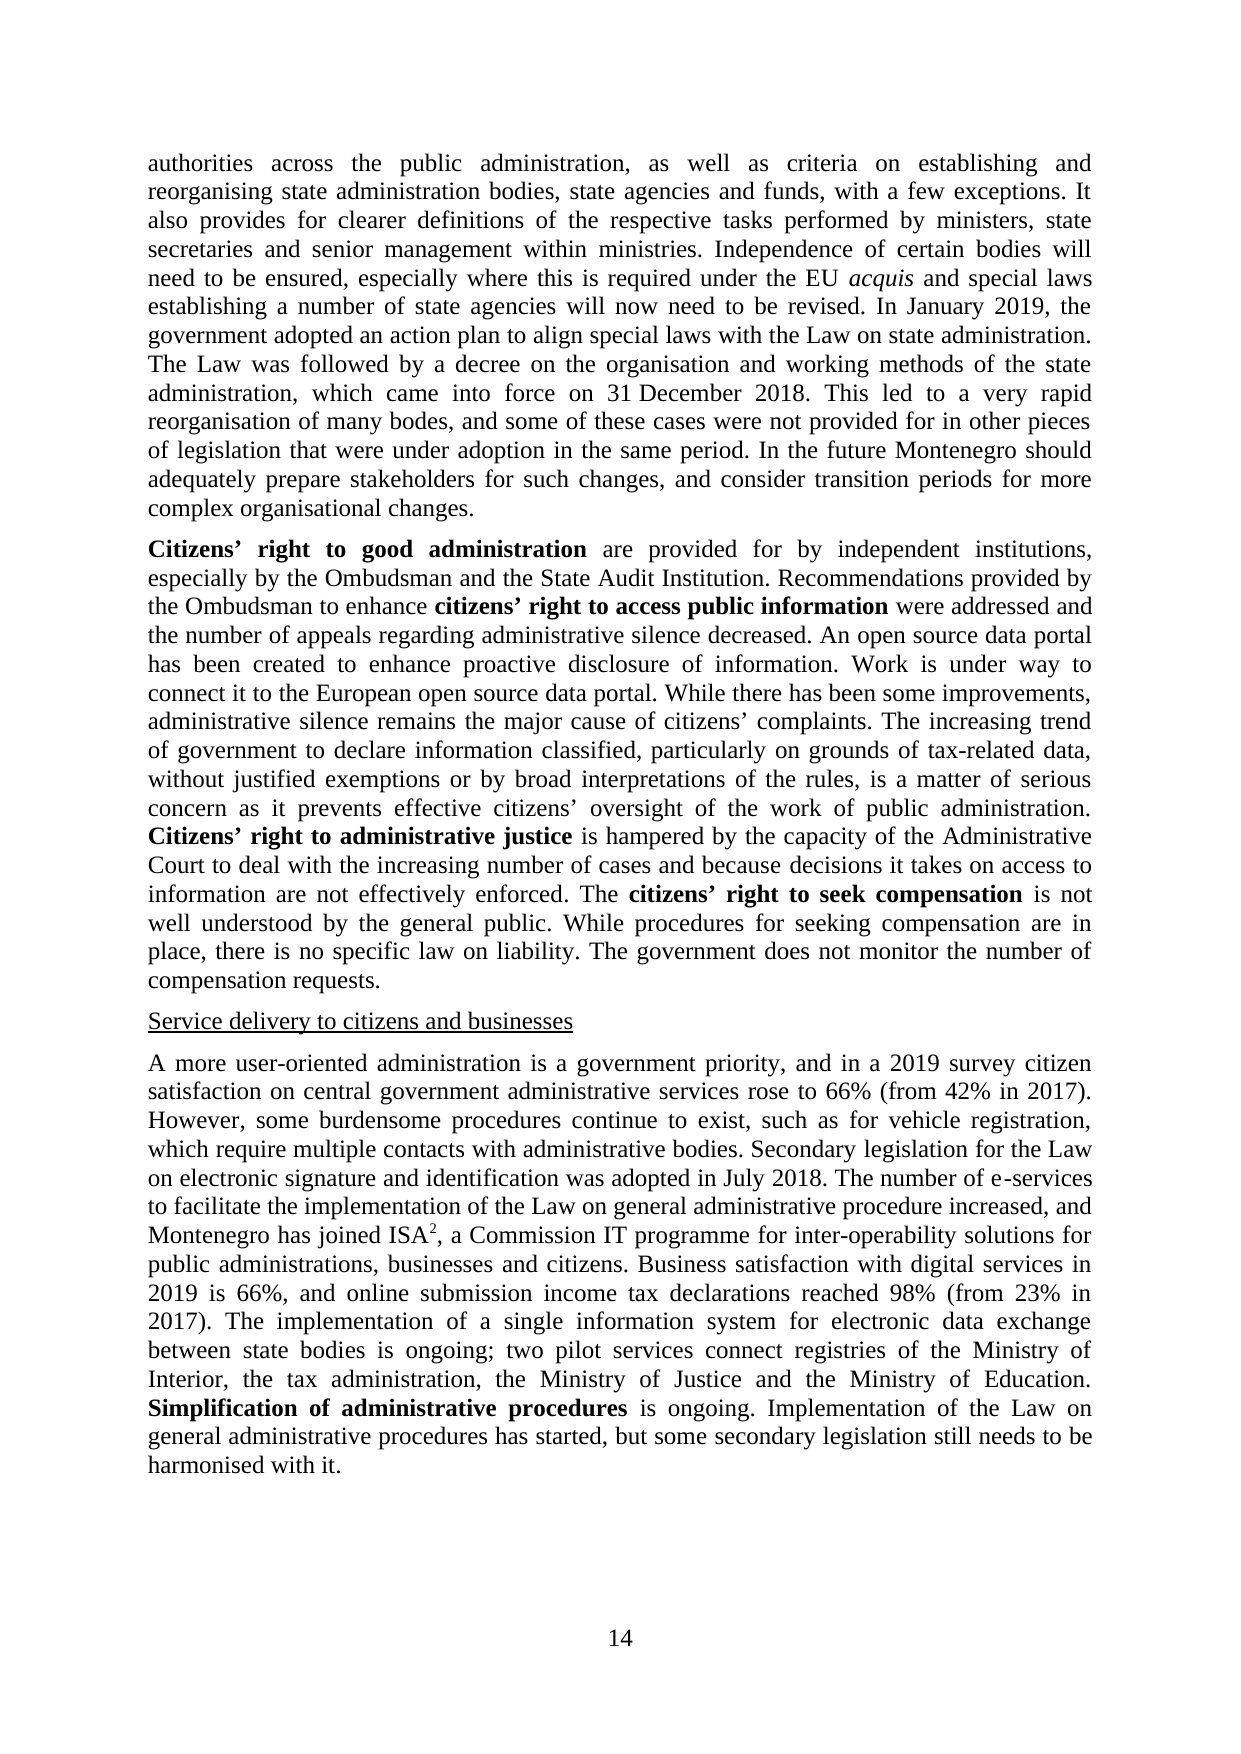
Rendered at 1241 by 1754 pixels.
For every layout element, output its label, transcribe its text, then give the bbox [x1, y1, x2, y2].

text Service delivery to citizens and businesses [148, 1006, 1093, 1035]
text A more user-oriented administration is a government priority, and in a 2019 survey citizen satisfaction on central government administrative services rose to 66% (from 42% in 2017). However, some burdensome procedures continue to exist, such as for vehicle registration, which require multiple contacts with administrative bodies. Secondary legislation for the Law on electronic signature and identification was adopted in July 2018. The number of e-services to facilitate the implementation of the Law on general administrative procedure increased, and Montenegro has joined ISA2, a Commission IT programme for inter-operability solutions for public administrations, businesses and citizens. Business satisfaction with digital services in 2019 is 66%, and online submission income tax declarations reached 98% (from 23% in 2017). The implementation of a single information system for electronic data exchange between state bodies is ongoing; two pilot services connect registries of the Ministry of Interior, the tax administration, the Ministry of Justice and the Ministry of Education. Simplification of administrative procedures is ongoing. Implementation of the Law on general administrative procedures has started, but some secondary legislation still needs to be harmonised with it. [148, 1048, 1093, 1479]
text Citizens’ right to good administration are provided for by independent institutions, especially by the Ombudsman and the State Audit Institution. Recommendations provided by the Ombudsman to enhance citizens’ right to access public information were addressed and the number of appeals regarding administrative silence decreased. An open source data portal has been created to enhance proactive disclosure of information. Work is under way to connect it to the European open source data portal. While there has been some improvements, administrative silence remains the major cause of citizens’ complaints. The increasing trend of government to declare information classified, particularly on grounds of tax-related data, without justified exemptions or by broad interpretations of the rules, is a matter of serious concern as it prevents effective citizens’ oversight of the work of public administration. Citizens’ right to administrative justice is hampered by the capacity of the Administrative Court to deal with the increasing number of cases and because decisions it takes on access to information are not effectively enforced. The citizens’ right to seek compensation is not well understood by the general public. While procedures for seeking compensation are in place, there is no specific law on liability. The government does not monitor the number of compensation requests. [148, 534, 1093, 994]
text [148, 148, 1093, 521]
